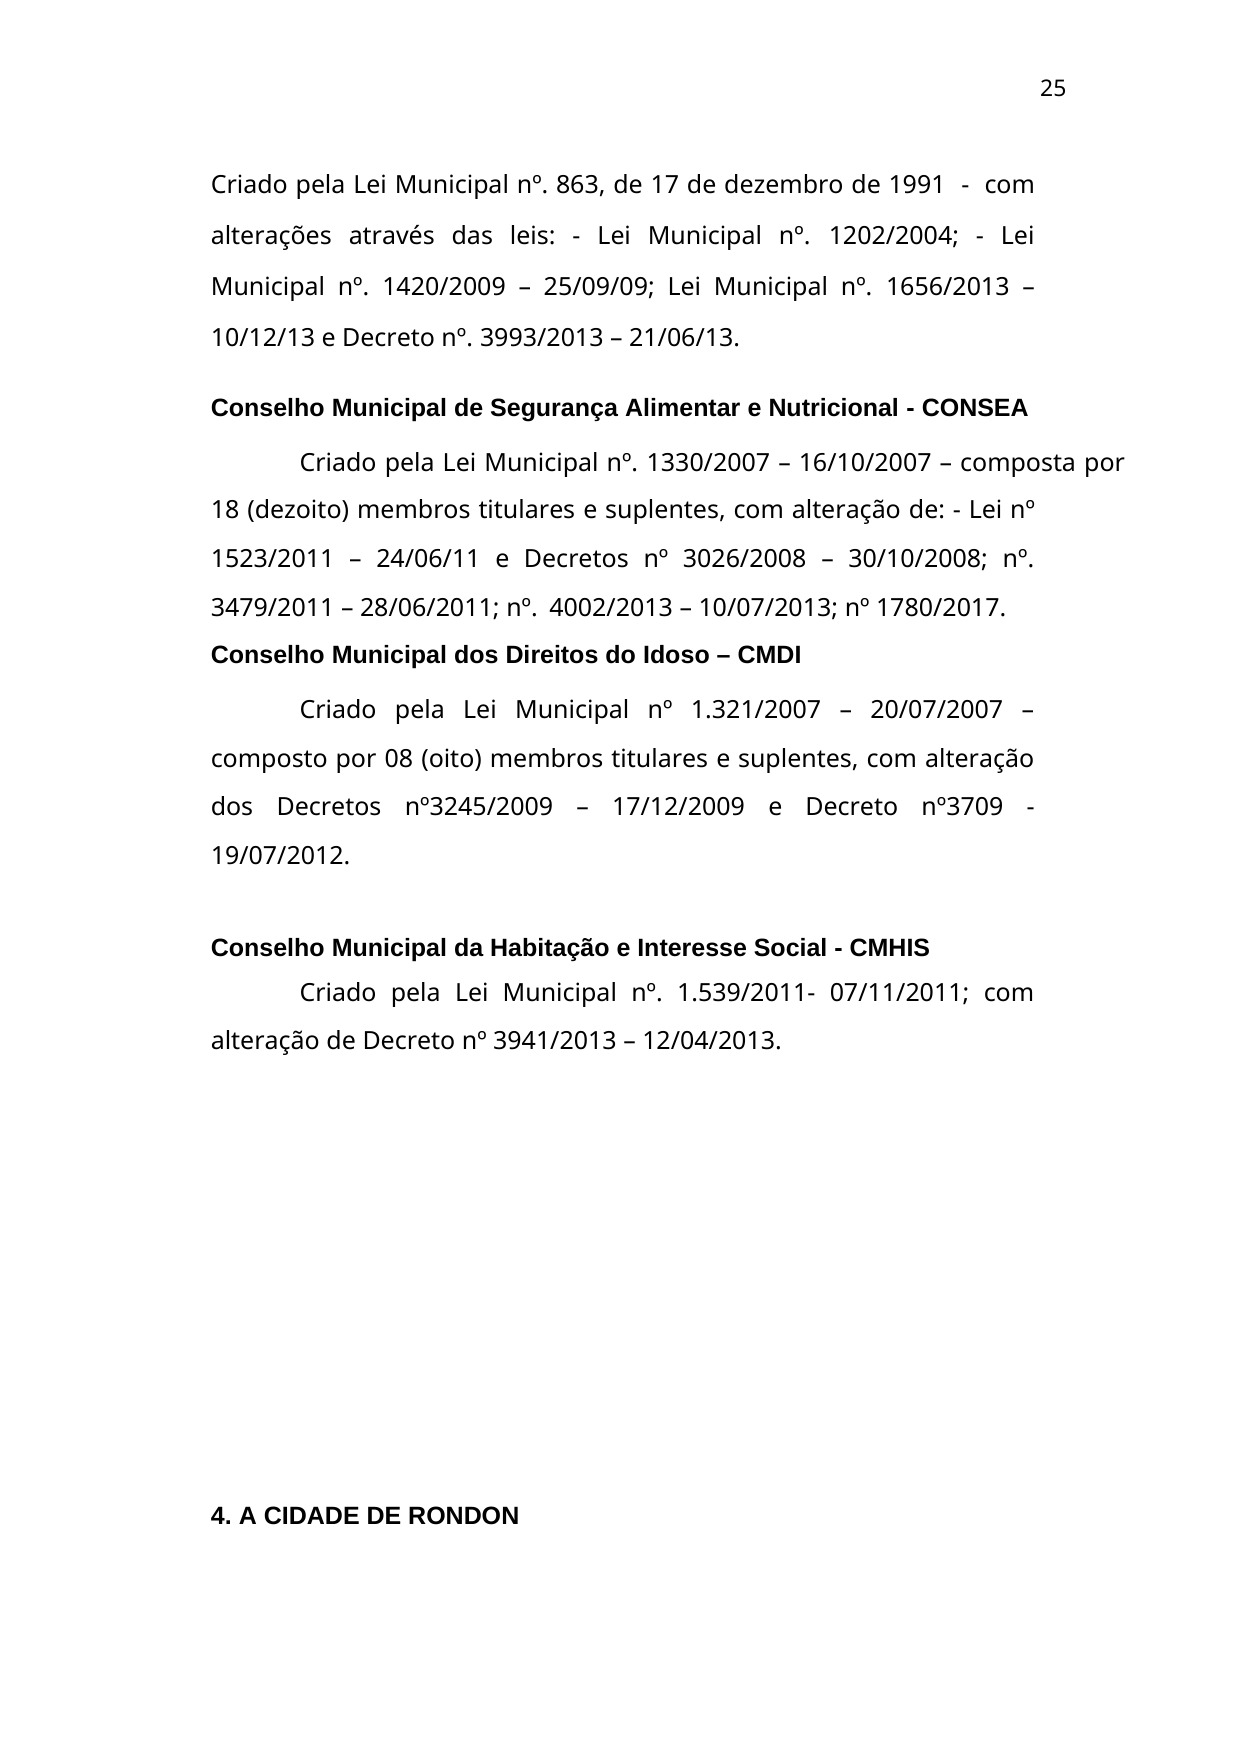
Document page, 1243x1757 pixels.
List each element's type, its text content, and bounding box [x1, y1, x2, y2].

text Criado pela Lei Municipal nº. 1330/2007 – 16/10/2007 – composta por [299, 445, 1151, 479]
text 18 (dezoito) membros titulares e suplentes, com alteração de: - Lei nº 1523/2011 – 24/06/11 e Decretos nº 3026/2008 – 30/10/2008; nº. 3479/2011 – 28/06/2011; nº. 4002/2013 – 10/07/2013; nº 1780/2017. [211, 492, 1035, 623]
subtitle Conselho Municipal de Segurança Alimentar e Nutricional - CONSEA [211, 393, 1151, 421]
text Criado pela Lei Municipal nº. 1.539/2011- 07/11/2011; com alteração de Decreto nº 3941/2013 – 12/04/2013. [211, 974, 1034, 1057]
subtitle Conselho Municipal dos Direitos do Idoso – CMDI [211, 639, 1151, 668]
text Criado pela Lei Municipal nº. 863, de 17 de dezembro de 1991 - com alterações através das leis: - Lei Municipal nº. 1202/2004; - Lei Municipal nº. 1420/2009 – 25/09/09; Lei Municipal nº. 1656/2013 – 10/12/13 e Decreto nº. 3993/2013 – 21/06/13. [211, 167, 1035, 354]
subtitle A CIDADE DE RONDON [211, 1501, 1151, 1530]
subtitle Conselho Municipal da Habitação e Interesse Social - CMHIS [211, 933, 1151, 961]
text Criado pela Lei Municipal nº 1.321/2007 – 20/07/2007 – composto por 08 (oito) membros titulares e suplentes, com alteração dos Decretos nº3245/2009 – 17/12/2009 e Decreto nº3709 - 19/07/2012. [211, 692, 1035, 872]
